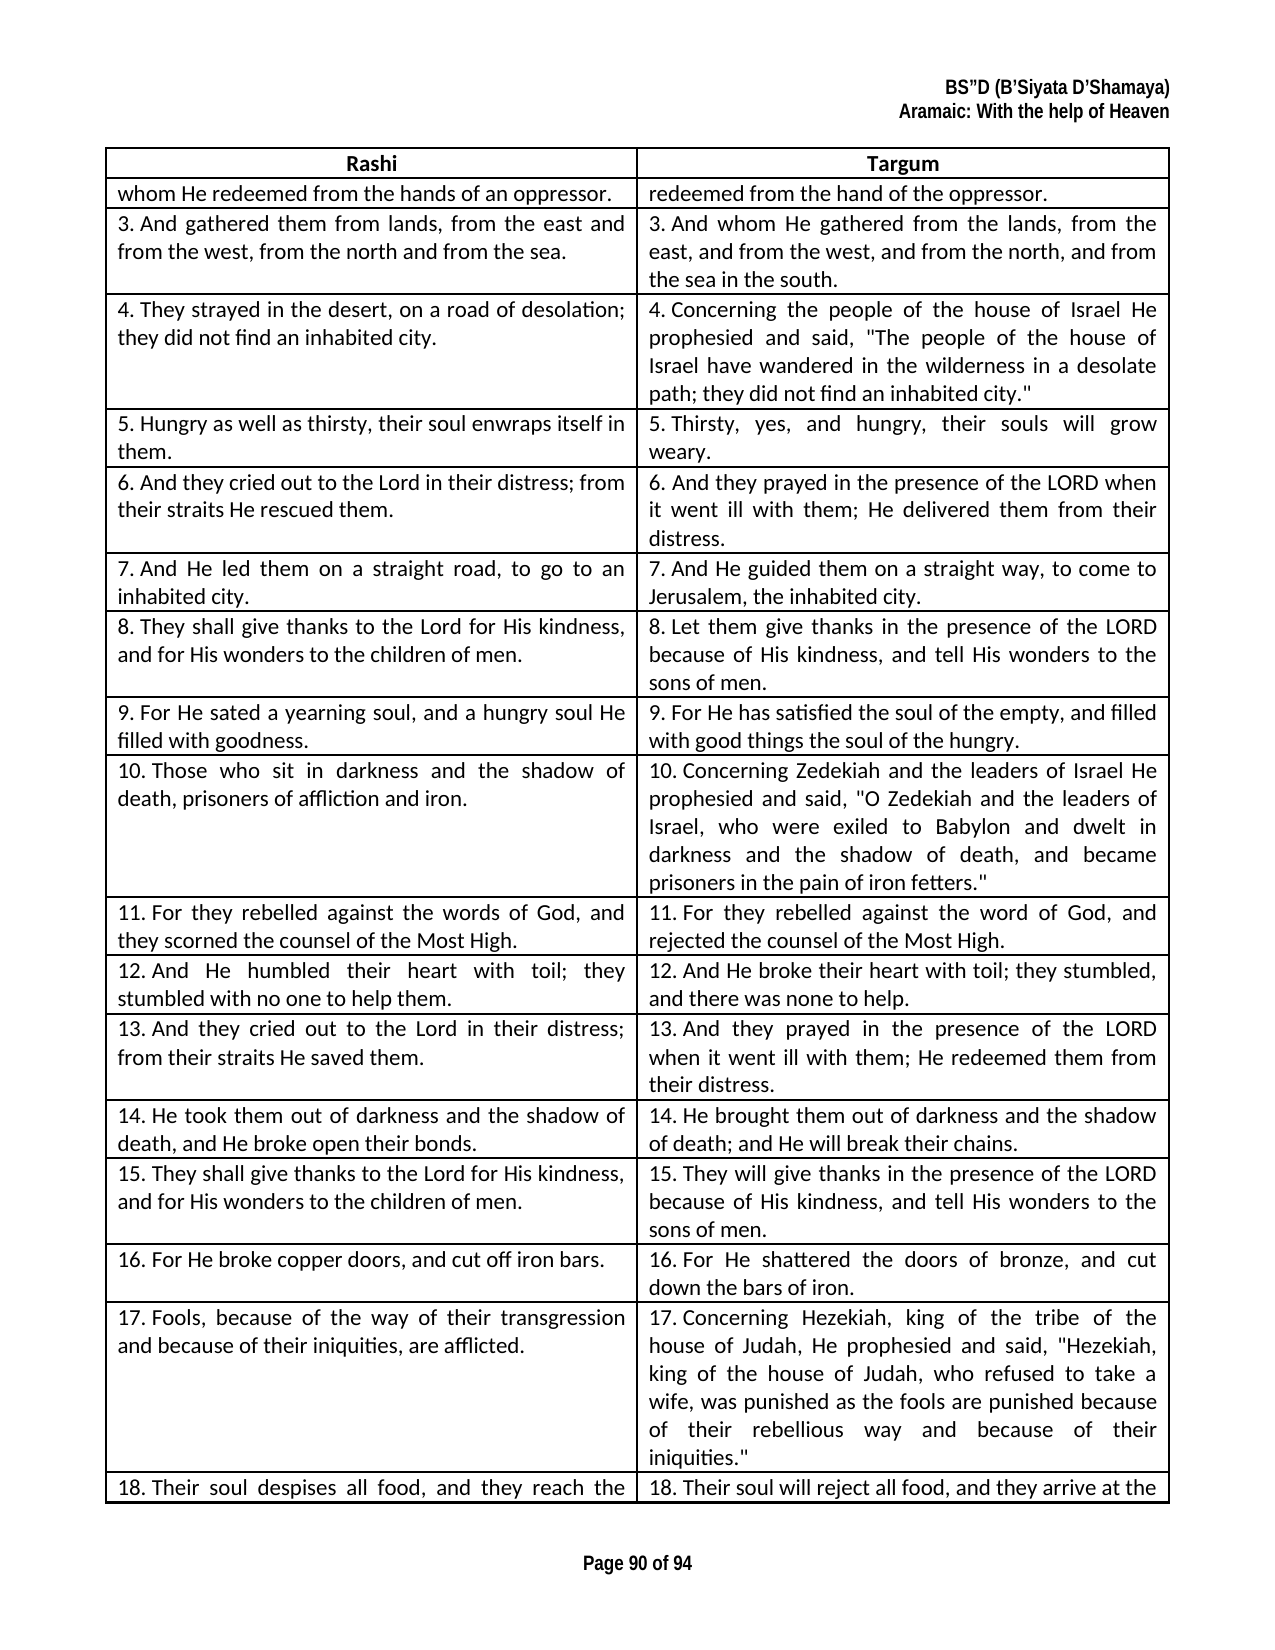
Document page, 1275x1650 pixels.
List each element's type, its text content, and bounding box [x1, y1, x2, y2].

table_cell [107, 1473, 636, 1501]
table_cell 12. And He humbled their heart with toil; they stumbled with no one to help them. [107, 956, 636, 1012]
table_cell 4. Concerning the people of the house of Israel He prophesied and said, "The people of the house of Israel have wandered in the wilderness in a desolate path; they did not find an inhabited city." [638, 295, 1168, 407]
table_cell 13. And they prayed in the presence of the LORD when it went ill with them; He redeemed them from their distress. [638, 1015, 1168, 1099]
table_cell 10. Those who sit in darkness and the shadow of death, prisoners of affliction and iron. [107, 756, 636, 896]
table_cell 9. For He has satisfied the soul of the empty, and filled with good things the soul of the hungry. [638, 698, 1168, 754]
table_cell 5. Thirsty, yes, and hungry, their souls will grow weary. [638, 410, 1168, 466]
table_cell 9. For He sated a yearning soul, and a hungry soul He filled with goodness. [107, 698, 636, 754]
table_cell 15. They will give thanks in the presence of the LORD because of His kindness, and tell His wonders to the sons of men. [638, 1159, 1168, 1243]
table_cell 8. They shall give thanks to the Lord for His kindness, and for His wonders to the children of men. [107, 612, 636, 696]
table_cell 14. He took them out of darkness and the shadow of death, and He broke open their bonds. [107, 1101, 636, 1157]
table_header Targum [638, 149, 1168, 177]
table_cell 15. They shall give thanks to the Lord for His kindness, and for His wonders to the children of men. [107, 1159, 636, 1243]
table_cell 6. And they cried out to the Lord in their distress; from their straits He rescued them. [107, 468, 636, 552]
table_cell 11. For they rebelled against the word of God, and rejected the counsel of the Most High. [638, 898, 1168, 954]
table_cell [638, 179, 1168, 207]
table_cell 7. And He guided them on a straight way, to come to Jerusalem, the inhabited city. [638, 554, 1168, 610]
table_cell 11. For they rebelled against the words of God, and they scorned the counsel of the Most High. [107, 898, 636, 954]
table_cell 10. Concerning Zedekiah and the leaders of Israel He prophesied and said, "O Zedekiah and the leaders of Israel, who were exiled to Babylon and dwelt in darkness and the shadow of death, and became prisoners in the pain of iron fetters." [638, 756, 1168, 896]
table_cell 16. For He shattered the doors of bronze, and cut down the bars of iron. [638, 1245, 1168, 1301]
table_cell 8. Let them give thanks in the presence of the LORD because of His kindness, and tell His wonders to the sons of men. [638, 612, 1168, 696]
table_cell 17. Concerning Hezekiah, king of the tribe of the house of Judah, He prophesied and said, "Hezekiah, king of the house of Judah, who refused to take a wife, was punished as the fools are punished because of their rebellious way and because of their iniquities." [638, 1303, 1168, 1471]
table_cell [638, 1473, 1168, 1501]
table_header Rashi [107, 149, 636, 177]
table_cell 7. And He led them on a straight road, to go to an inhabited city. [107, 554, 636, 610]
table_cell 13. And they cried out to the Lord in their distress; from their straits He saved them. [107, 1015, 636, 1099]
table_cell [107, 179, 636, 207]
table_cell 6. And they prayed in the presence of the LORD when it went ill with them; He delivered them from their distress. [638, 468, 1168, 552]
table_cell 12. And He broke their heart with toil; they stumbled, and there was none to help. [638, 956, 1168, 1012]
table_cell 16. For He broke copper doors, and cut off iron bars. [107, 1245, 636, 1301]
table_cell 3. And whom He gathered from the lands, from the east, and from the west, and from the north, and from the sea in the south. [638, 209, 1168, 293]
table_cell 5. Hungry as well as thirsty, their soul enwraps itself in them. [107, 410, 636, 466]
table_cell 3. And gathered them from lands, from the east and from the west, from the north and from the sea. [107, 209, 636, 293]
table_cell 4. They strayed in the desert, on a road of desolation; they did not find an inhabited city. [107, 295, 636, 407]
table_cell 14. He brought them out of darkness and the shadow of death; and He will break their chains. [638, 1101, 1168, 1157]
table_cell 17. Fools, because of the way of their transgression and because of their iniquities, are afflicted. [107, 1303, 636, 1471]
